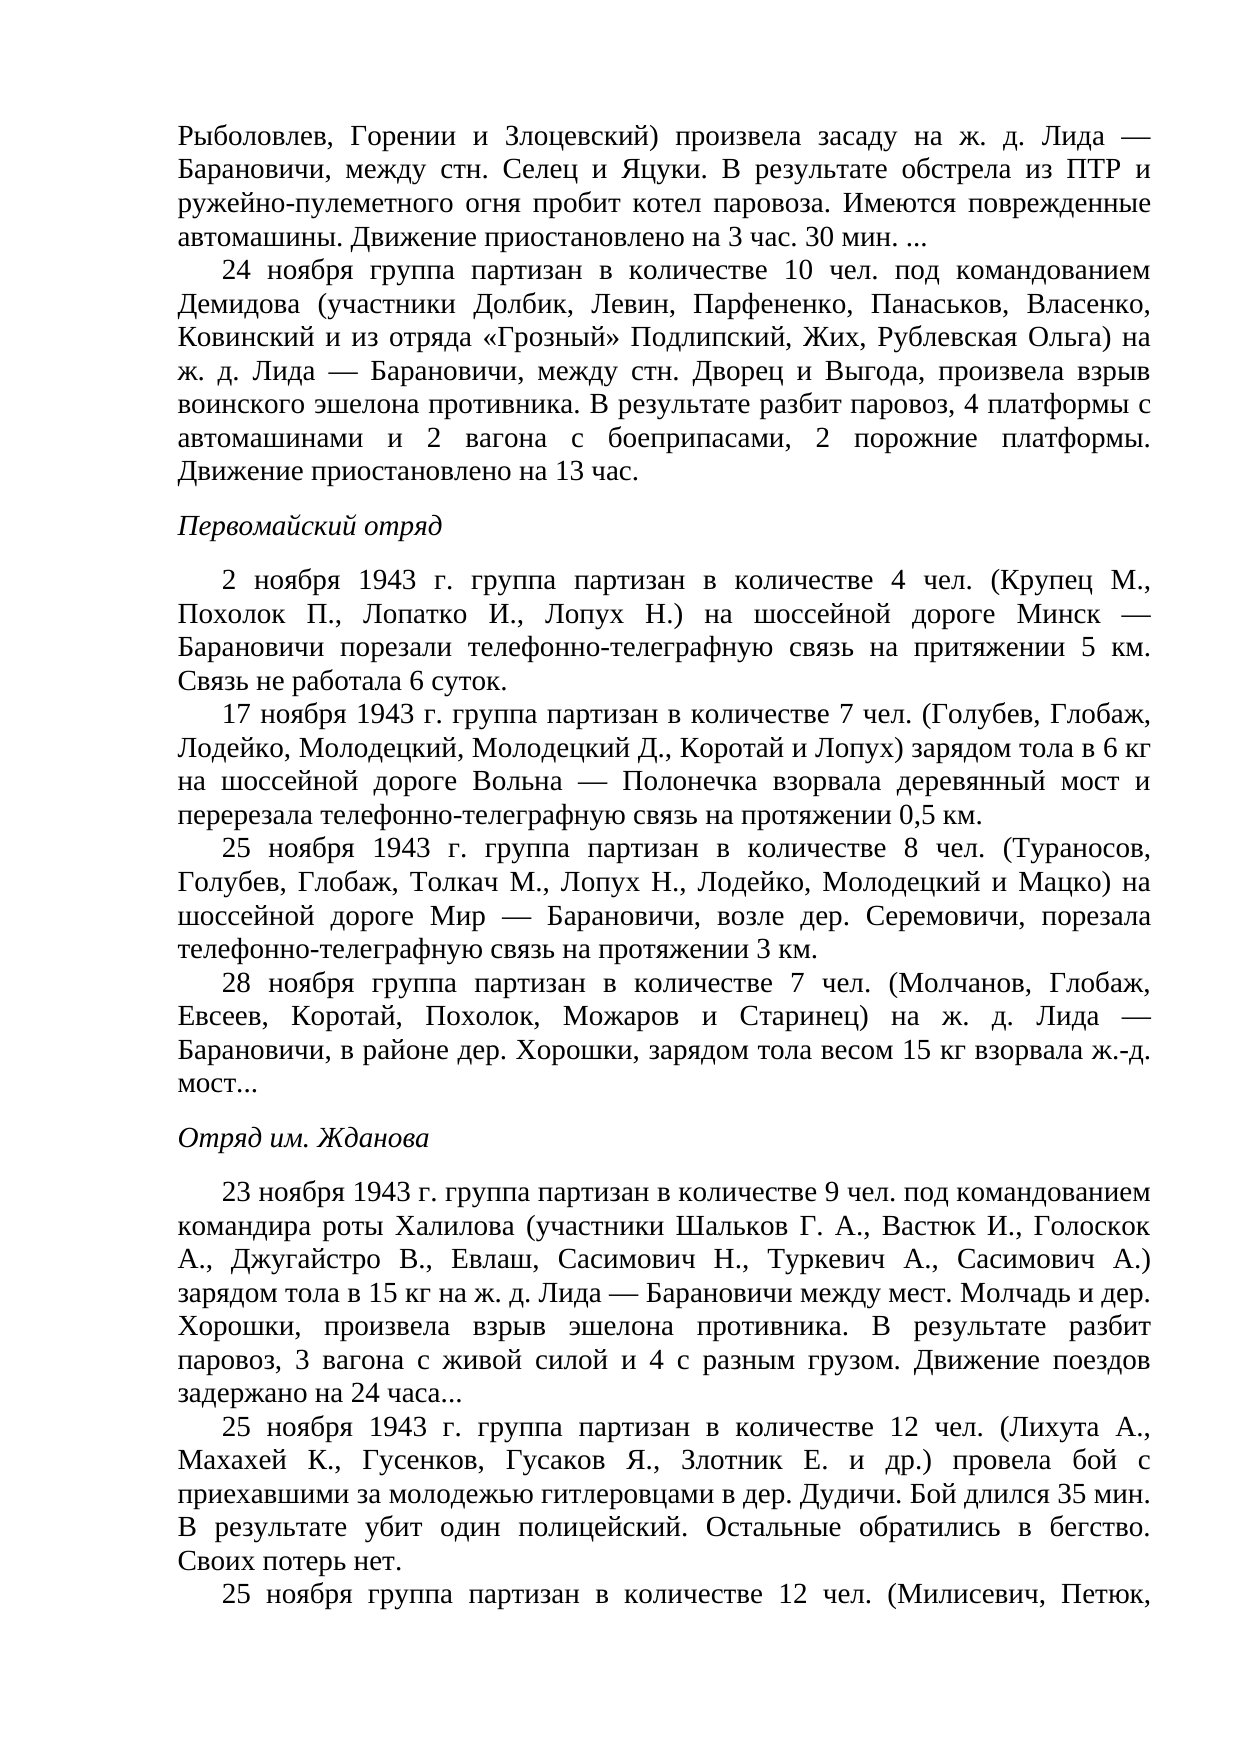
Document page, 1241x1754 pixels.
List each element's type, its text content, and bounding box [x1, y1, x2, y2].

text 23 ноября 1943 г. группа партизан в количестве 9 чел. под командованием командира роты Халилова (участники Шальков Г. А., Вастюк И., Голоскок А., Джугайстро В., Евлаш, Сасимович Н., Туркевич А., Сасимович А.) зарядом тола в 15 кг на ж. д. Лида — Барановичи между мест. Молчадь и дер. Хорошки, произвела взрыв эшелона противника. В результате разбит паровоз, 3 вагона с живой силой и 4 с разным грузом. Движение поездов задержано на 24 часа... [177, 1174, 1152, 1409]
text 25 ноября 1943 г. группа партизан в количестве 12 чел. (Лихута А., Махахей К., Гусенков, Гусаков Я., Злотник Е. и др.) провела бой с приехавшими за молодежью гитлеровцами в дер. Дудичи. Бой длился 35 мин. В результате убит один полицейский. Остальные обратились в бегство. Своих потерь нет. [177, 1409, 1152, 1577]
text 2 ноября 1943 г. группа партизан в количестве 4 чел. (Крупец М., Похолок П., Лопатко И., Лопух Н.) на шоссейной дороге Минск — Барановичи порезали телефонно-телеграфную связь на притяжении 5 км. Связь не работала 6 суток. [177, 562, 1152, 696]
text Первомайский отряд [177, 508, 1152, 541]
text Отряд им. Жданова [177, 1120, 1152, 1153]
text 28 ноября группа партизан в количестве 7 чел. (Молчанов, Глобаж, Евсеев, Коротай, Похолок, Можаров и Старинец) на ж. д. Лида — Барановичи, в районе дер. Хорошки, зарядом тола весом 15 кг взорвала ж.-д. мост... [177, 965, 1152, 1099]
text 25 ноября 1943 г. группа партизан в количестве 8 чел. (Тураносов, Голубев, Глобаж, Толкач М., Лопух Н., Лодейко, Молодецкий и Мацко) на шоссейной дороге Мир — Барановичи, возле дер. Серемовичи, порезала телефонно-телеграфную связь на протяжении 3 км. [177, 831, 1152, 965]
text 24 ноября группа партизан в количестве 10 чел. под командованием Демидова (участники Долбик, Левин, Парфененко, Панаськов, Власенко, Ковинский и из отряда «Грозный» Подлипский, Жих, Рублевская Ольга) на ж. д. Лида — Барановичи, между стн. Дворец и Выгода, произвела взрыв воинского эшелона противника. В результате разбит паровоз, 4 платформы с автомашинами и 2 вагона с боеприпасами, 2 порожние платформы. Движение приостановлено на 13 час. [177, 252, 1152, 487]
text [177, 1577, 1152, 1610]
text 17 ноября 1943 г. группа партизан в количестве 7 чел. (Голубев, Глобаж, Лодейко, Молодецкий, Молодецкий Д., Коротай и Лопух) зарядом тола в 6 кг на шоссейной дороге Вольна — Полонечка взорвала деревянный мост и перерезала телефонно-телеграфную связь на протяжении 0,5 км. [177, 696, 1152, 831]
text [177, 118, 1152, 252]
